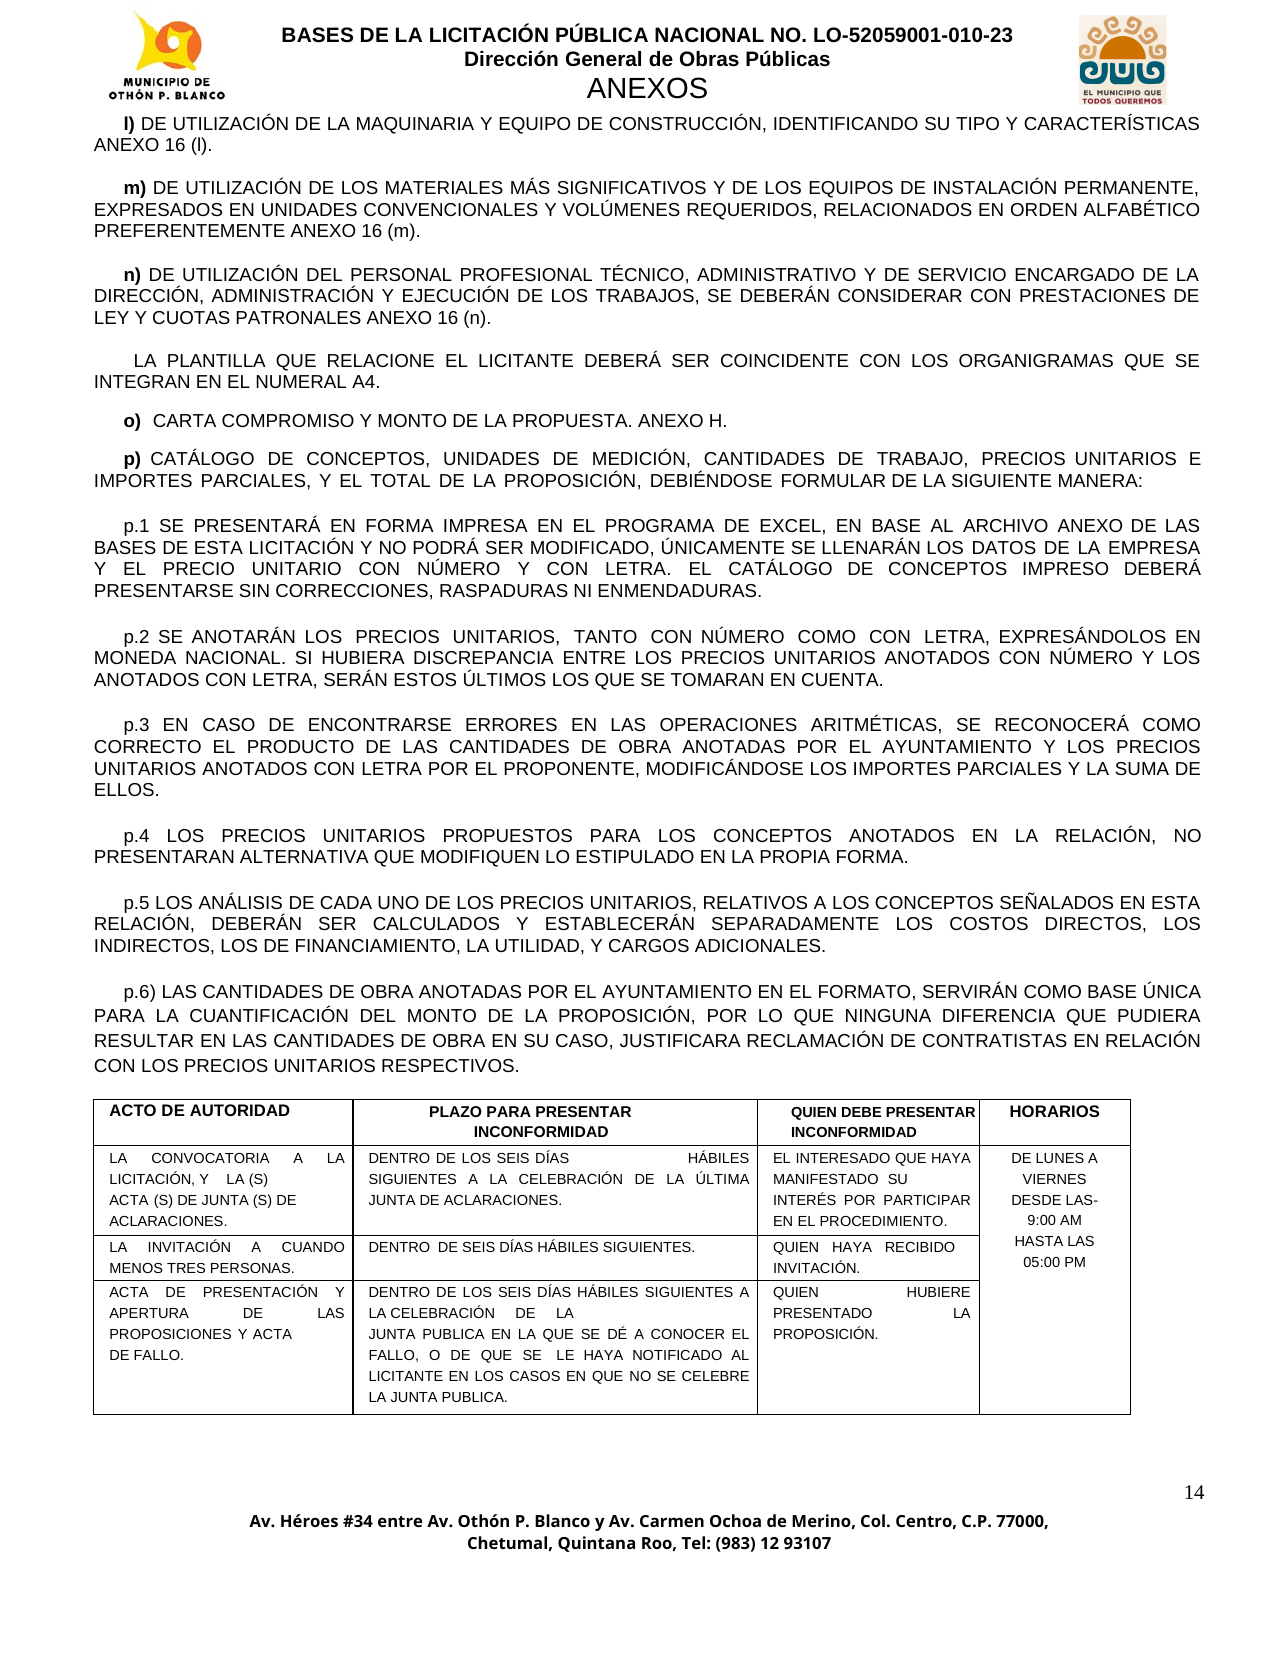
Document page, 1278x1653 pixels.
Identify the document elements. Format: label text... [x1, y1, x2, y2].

text n) DE UTILIZACIÓN DEL PERSONAL PROFESIONAL TÉCNICO, ADMINISTRATIVO Y DE SERVICIO ENCARGADO DE LA DIRECCIÓN, ADMINISTRACIÓN Y EJECUCIÓN DE LOS TRABAJOS, SE DEBERÁN CONSIDERAR CON PRESTACIONES DE LEY Y CUOTAS PATRONALES ANEXO 16 (n). [94, 263, 1201, 328]
table_cell LA INVITACIÓN A CUANDO MENOS TRES PERSONAS. [94, 1236, 352, 1279]
table_cell DE LUNES A VIERNES DESDE LAS-9:00 AM HASTA LAS 05:00 PM [980, 1146, 1130, 1414]
text p.4 LOS PRECIOS UNITARIOS PROPUESTOS PARA LOS CONCEPTOS ANOTADOS EN LA RELACIÓN, NO PRESENTARAN ALTERNATIVA QUE MODIFIQUEN LO ESTIPULADO EN LA PROPIA FORMA. [94, 824, 1201, 868]
text p.6) LAS CANTIDADES DE OBRA ANOTADAS POR EL AYUNTAMIENTO EN EL FORMATO, SERVIRÁN COMO BASE ÚNICA PARA LA CUANTIFICACIÓN DEL MONTO DE LA PROPOSICIÓN, POR LO QUE NINGUNA DIFERENCIA QUE PUDIERA RESULTAR EN LAS CANTIDADES DE OBRA EN SU CASO, JUSTIFICARA RECLAMACIÓN DE CONTRATISTAS EN RELACIÓN CON LOS PRECIOS UNITARIOS RESPECTIVOS. [94, 980, 1201, 1076]
text LA PLANTILLA QUE RELACIONE EL LICITANTE DEBERÁ SER COINCIDENTE CON LOS ORGANIGRAMAS QUE SE INTEGRAN EN EL NUMERAL A4. [94, 350, 1201, 393]
text p.3 EN CASO DE ENCONTRARSE ERRORES EN LAS OPERACIONES ARITMÉTICAS, SE RECONOCERÁ COMO CORRECTO EL PRODUCTO DE LAS CANTIDADES DE OBRA ANOTADAS POR EL AYUNTAMIENTO Y LOS PRECIOS UNITARIOS ANOTADOS CON LETRA POR EL PROPONENTE, MODIFICÁNDOSE LOS IMPORTES PARCIALES Y LA SUMA DE ELLOS. [94, 714, 1201, 800]
table_cell ACTA DE PRESENTACIÓN Y APERTURA DE LAS PROPOSICIONES Y ACTA DE FALLO. [94, 1281, 352, 1414]
text p.2 SE ANOTARÁN LOS PRECIOS UNITARIOS, TANTO CON NÚMERO COMO CON LETRA, EXPRESÁNDOLOS EN MONEDA NACIONAL. SI HUBIERA DISCREPANCIA ENTRE LOS PRECIOS UNITARIOS ANOTADOS CON NÚMERO Y LOS ANOTADOS CON LETRA, SERÁN ESTOS ÚLTIMOS LOS QUE SE TOMARAN EN CUENTA. [94, 625, 1201, 690]
table_cell EL INTERESADO QUE HAYA MANIFESTADO SU INTERÉS POR PARTICIPAR EN EL PROCEDIMIENTO. [758, 1146, 979, 1234]
table_header HORARIOS [980, 1100, 1130, 1145]
table_cell QUIEN HUBIERE PRESENTADO LA PROPOSICIÓN. [758, 1281, 979, 1414]
text p.1 SE PRESENTARÁ EN FORMA IMPRESA EN EL PROGRAMA DE EXCEL, EN BASE AL ARCHIVO ANEXO DE LAS BASES DE ESTA LICITACIÓN Y NO PODRÁ SER MODIFICADO, ÚNICAMENTE SE LLENARÁN LOS DATOS DE LA EMPRESA Y EL PRECIO UNITARIO CON NÚMERO Y CON LETRA. EL CATÁLOGO DE CONCEPTOS IMPRESO DEBERÁ PRESENTARSE SIN CORRECCIONES, RASPADURAS NI ENMENDADURAS. [94, 515, 1201, 601]
text p.5 LOS ANÁLISIS DE CADA UNO DE LOS PRECIOS UNITARIOS, RELATIVOS A LOS CONCEPTOS SEÑALADOS EN ESTA RELACIÓN, DEBERÁN SER CALCULADOS Y ESTABLECERÁN SEPARADAMENTE LOS COSTOS DIRECTOS, LOS INDIRECTOS, LOS DE FINANCIAMIENTO, LA UTILIDAD, Y CARGOS ADICIONALES. [94, 892, 1201, 956]
picture [104, 0, 237, 112]
table_cell LA CONVOCATORIA A LA LICITACIÓN, Y LA (S) ACTA (S) DE JUNTA (S) DE ACLARACIONES. [94, 1146, 352, 1234]
table_cell DENTRO DE LOS SEIS DÍAS HÁBILES SIGUIENTES A LA CELEBRACIÓN DE LA JUNTA PUBLICA EN LA QUE SE DÉ A CONOCER EL FALLO, O DE QUE SE LE HAYA NOTIFICADO AL LICITANTE EN LOS CASOS EN QUE NO SE CELEBRE LA JUNTA PUBLICA. [354, 1281, 757, 1414]
table_header PLAZO PARA PRESENTAR INCONFORMIDAD [354, 1100, 757, 1145]
picture [1078, 15, 1167, 105]
text p) CATÁLOGO DE CONCEPTOS, UNIDADES DE MEDICIÓN, CANTIDADES DE TRABAJO, PRECIOS UNITARIOS E IMPORTES PARCIALES, Y EL TOTAL DE LA PROPOSICIÓN, DEBIÉNDOSE FORMULAR DE LA SIGUIENTE MANERA: [94, 448, 1201, 491]
table_header ACTO DE AUTORIDAD [94, 1100, 352, 1145]
table_cell QUIEN HAYA RECIBIDO INVITACIÓN. [758, 1236, 979, 1279]
text l) DE UTILIZACIÓN DE LA MAQUINARIA Y EQUIPO DE CONSTRUCCIÓN, IDENTIFICANDO SU TIPO Y CARACTERÍSTICAS ANEXO 16 (l). [94, 112, 1201, 156]
text m) DE UTILIZACIÓN DE LOS MATERIALES MÁS SIGNIFICATIVOS Y DE LOS EQUIPOS DE INSTALACIÓN PERMANENTE, EXPRESADOS EN UNIDADES CONVENCIONALES Y VOLÚMENES REQUERIDOS, RELACIONADOS EN ORDEN ALFABÉTICO PREFERENTEMENTE ANEXO 16 (m). [94, 177, 1201, 242]
table_header QUIEN DEBE PRESENTAR INCONFORMIDAD [758, 1100, 979, 1145]
table_cell DENTRO DE LOS SEIS DÍAS HÁBILES SIGUIENTES A LA CELEBRACIÓN DE LA ÚLTIMA JUNTA DE ACLARACIONES. [354, 1146, 757, 1234]
text o) CARTA COMPROMISO Y MONTO DE LA PROPUESTA. ANEXO H. [94, 409, 1201, 431]
table_cell DENTRO DE SEIS DÍAS HÁBILES SIGUIENTES. [354, 1236, 757, 1279]
